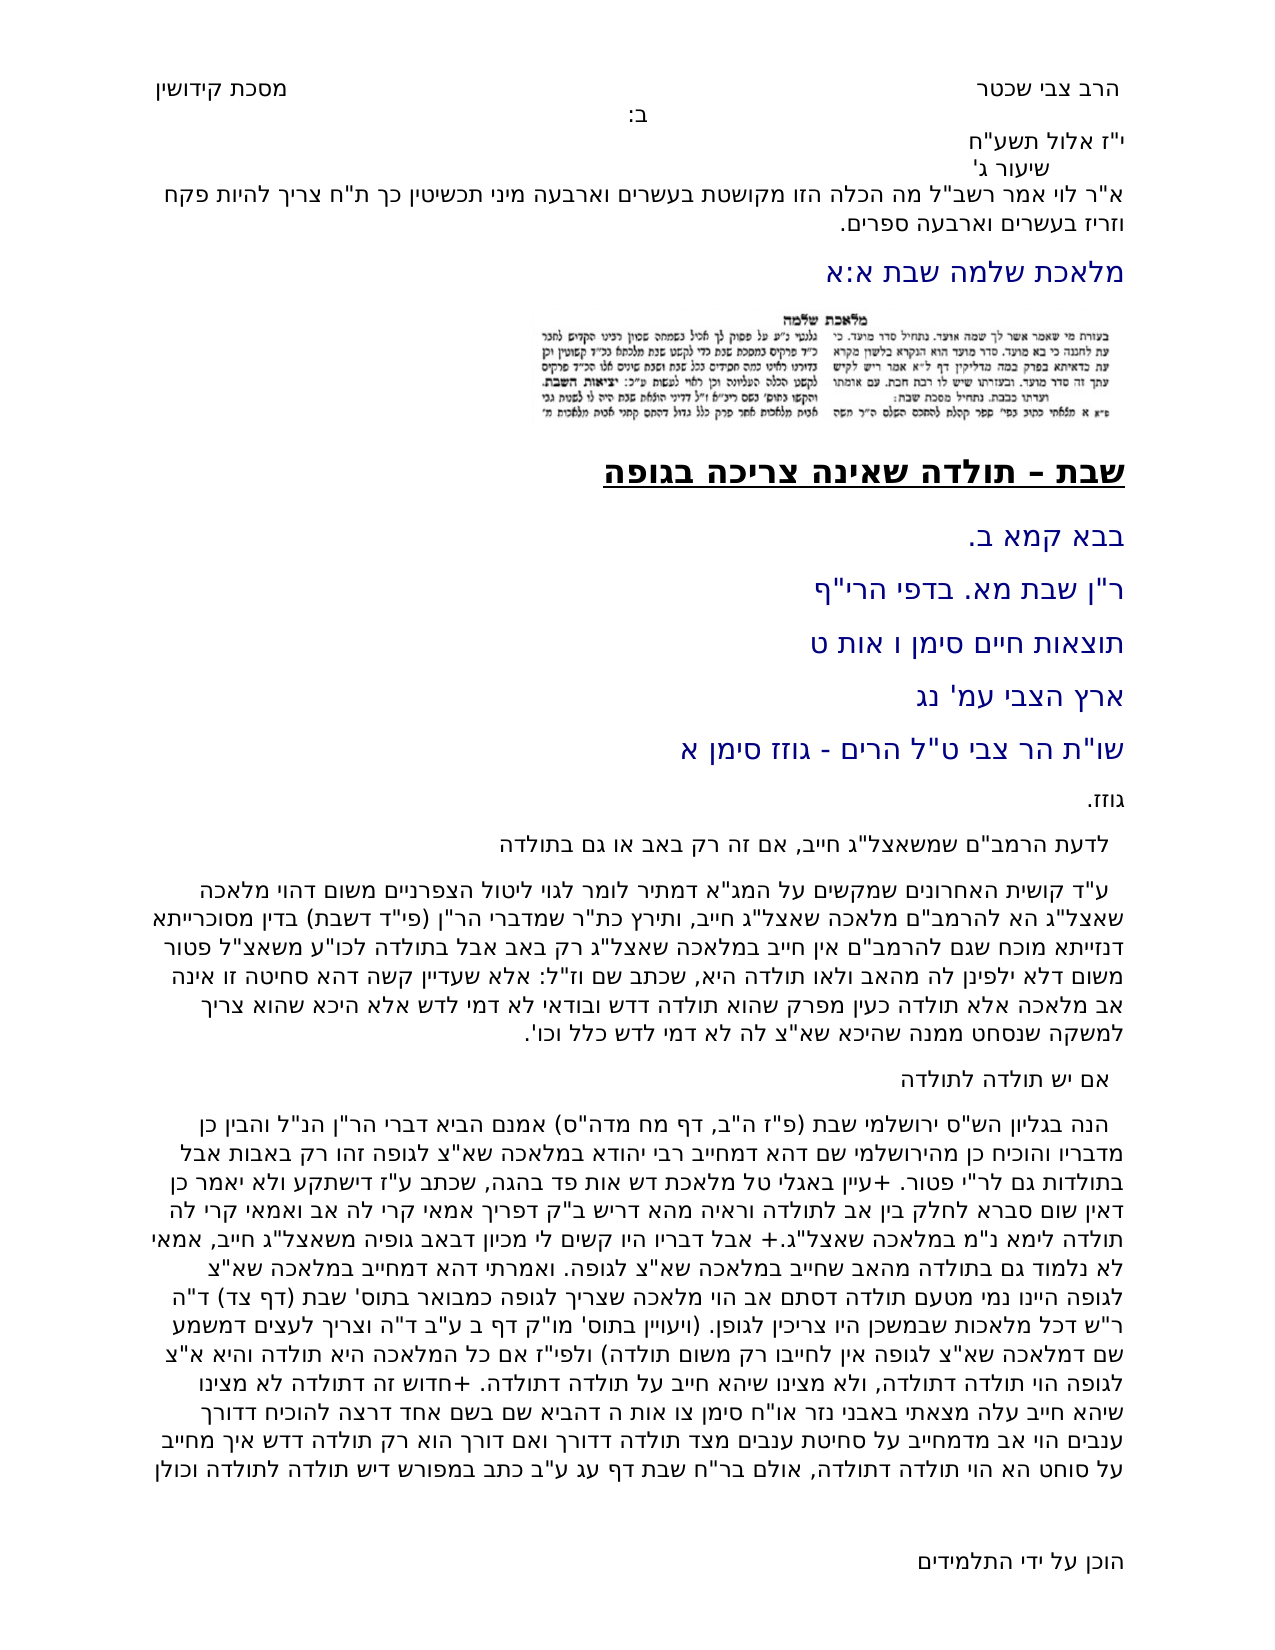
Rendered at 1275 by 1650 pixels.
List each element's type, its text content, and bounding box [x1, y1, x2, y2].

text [150, 1111, 1125, 1483]
subtitle ארץ הצבי עמ' נג [150, 679, 1125, 713]
text גוזז. [150, 786, 1125, 813]
subtitle ר"ן שבת מא. בדפי הרי"ף [150, 573, 1125, 607]
text אם יש תולדה לתולדה [150, 1066, 1125, 1093]
subtitle מלאכת שלמה שבת א:א [150, 256, 1125, 290]
text ע"ד קושית האחרונים שמקשים על המג"א דמתיר לומר לגוי ליטול הצפרניים משום דהוי מלאכה שאצל"ג הא להרמב"ם מלאכה שאצל"ג חייב, ותירץ כת"ר שמדברי הר"ן (פי"ד דשבת) בדין מסוכרייתא דנזייתא מוכח שגם להרמב"ם אין חייב במלאכה שאצל"ג רק באב אבל בתולדה לכו"ע משאצ"ל פטור משום דלא ילפינן לה מהאב ולאו תולדה היא, שכתב שם וז"ל: אלא שעדיין קשה דהא סחיטה זו אינה אב מלאכה אלא תולדה כעין מפרק שהוא תולדה דדש ובודאי לא דמי לדש אלא היכא שהוא צריך למשקה שנסחט ממנה שהיכא שא"צ לה לא דמי לדש כלל וכו'. [150, 877, 1125, 1047]
text לדעת הרמב"ם שמשאצל"ג חייב, אם זה רק באב או גם בתולדה [150, 831, 1125, 858]
picture [531, 309, 1125, 425]
subtitle שו"ת הר צבי ט"ל הרים - גוזז סימן א [150, 733, 1125, 767]
text א"ר לוי אמר רשב"ל מה הכלה הזו מקושטת בעשרים וארבעה מיני תכשיטין כך ת"ח צריך להיות פקח וזריז בעשרים וארבעה ספרים. [150, 182, 1125, 237]
subtitle שבת – תולדה שאינה צריכה בגופה [150, 452, 1125, 491]
subtitle בבא קמא ב. [150, 519, 1125, 553]
subtitle תוצאות חיים סימן ו אות ט [150, 626, 1125, 660]
